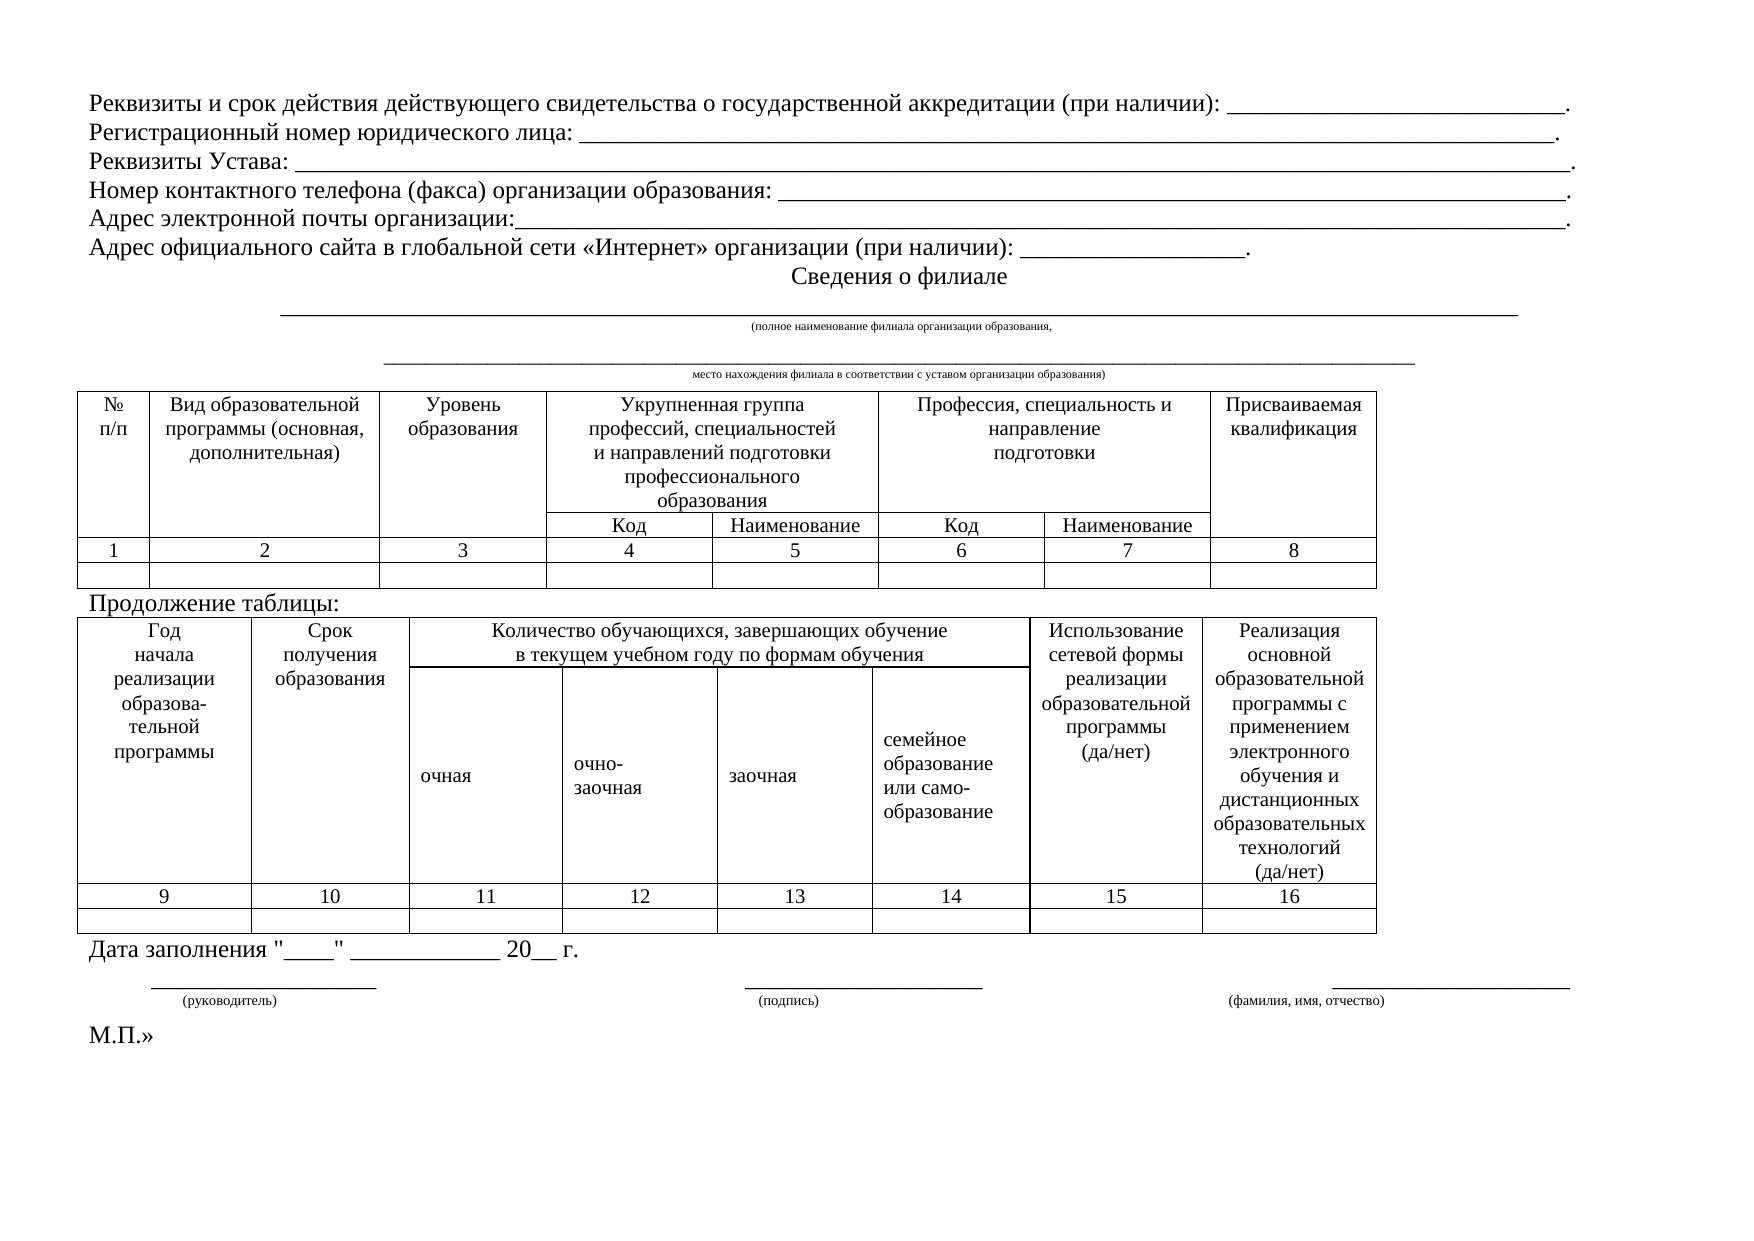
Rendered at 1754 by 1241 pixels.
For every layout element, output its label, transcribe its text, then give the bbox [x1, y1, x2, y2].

text Реквизиты и срок действия действующего свидетельства о государственной аккредитации (при наличии): ___________________________. [89, 88, 1709, 117]
table_header Вид образовательной программы (основная, дополнительная) [150, 392, 379, 537]
table_cell [718, 909, 872, 933]
table_header Присваиваемая квалификация [1211, 392, 1376, 537]
table_cell [873, 909, 1029, 933]
table_cell 7 [1045, 538, 1210, 562]
table_cell 2 [150, 538, 379, 562]
table_cell 11 [410, 884, 562, 908]
text Адрес электронной почты организации:____________________________________________________________________________________. [89, 203, 1709, 232]
table_header Год начала реализации образова- тельной программы [78, 618, 251, 883]
table_cell [78, 563, 149, 587]
table_cell 1 [78, 538, 149, 562]
text Реквизиты Устава: ______________________________________________________________________________________________________. [89, 146, 1709, 175]
table_cell [563, 909, 717, 933]
table_cell 12 [563, 884, 717, 908]
table_cell 10 [252, 884, 409, 908]
table_cell [380, 563, 546, 587]
table_cell 13 [718, 884, 872, 908]
text Регистрационный номер юридического лица: ______________________________________________________________________________. [89, 117, 1709, 146]
table_cell 3 [380, 538, 546, 562]
table_cell [150, 563, 379, 587]
text ___________________________________________________________________________________________________ (полное наименование филиала организации образования, [89, 290, 1709, 343]
table_cell [1031, 909, 1202, 933]
table_cell [1045, 563, 1210, 587]
text Адрес официального сайта в глобальной сети «Интернет» организации (при наличии): __________________. [89, 232, 1709, 261]
table_header Срок получения образования [252, 618, 409, 883]
table_header Количество обучающихся, завершающих обучение в текущем учебном году по формам обучения [410, 618, 1029, 666]
table_header Уровень образования [380, 392, 546, 537]
text Дата заполнения "____" ____________ 20__ г. [89, 934, 1709, 963]
table_cell 16 [1203, 884, 1376, 908]
text Номер контактного телефона (факса) организации образования: _______________________________________________________________. [89, 175, 1709, 203]
table_header Профессия, специальность и направление подготовки [879, 392, 1210, 512]
table_cell 6 [879, 538, 1044, 562]
table_cell Наименование [713, 513, 878, 537]
table_cell [1211, 563, 1376, 587]
table_cell 15 [1031, 884, 1202, 908]
table_cell [879, 563, 1044, 587]
table_cell [547, 563, 712, 587]
table_cell семейное образование или само- образование [873, 668, 1029, 883]
table_cell 4 [547, 538, 712, 562]
text М.П.» [89, 1020, 1709, 1049]
table_cell 9 [78, 884, 251, 908]
text Сведения о филиале [89, 261, 1709, 290]
table_header Укрупненная группа профессий, специальностей и направлений подготовки профессионального образования [547, 392, 878, 512]
table_cell 5 [713, 538, 878, 562]
text __________________ ___________________ ___________________ (руководитель) (подпись) (фамилия, имя, отчество) [89, 963, 1709, 1020]
table_cell 8 [1211, 538, 1376, 562]
table_cell [78, 909, 251, 933]
table_header Реализация основной образовательной программы с применением электронного обучения и дистанционных образовательных технологий (да/нет) [1203, 618, 1376, 883]
table_cell Наименование [1045, 513, 1210, 537]
table_header № п/п [78, 392, 149, 537]
table_cell [410, 909, 562, 933]
table_cell [252, 909, 409, 933]
table_cell Код [879, 513, 1044, 537]
text Продолжение таблицы: [89, 588, 1709, 617]
table_cell очная [410, 668, 562, 883]
table_cell [1203, 909, 1376, 933]
table_cell Код [547, 513, 712, 537]
table_header Использование сетевой формы реализации образовательной программы (да/нет) [1031, 618, 1202, 883]
table_cell [713, 563, 878, 587]
text ___________________________________________________________________________________________________ место нахождения филиала в соответствии с уставом организации образования) [89, 343, 1709, 391]
table_cell 14 [873, 884, 1029, 908]
table_cell очно- заочная [563, 668, 717, 883]
table_cell заочная [718, 668, 872, 883]
